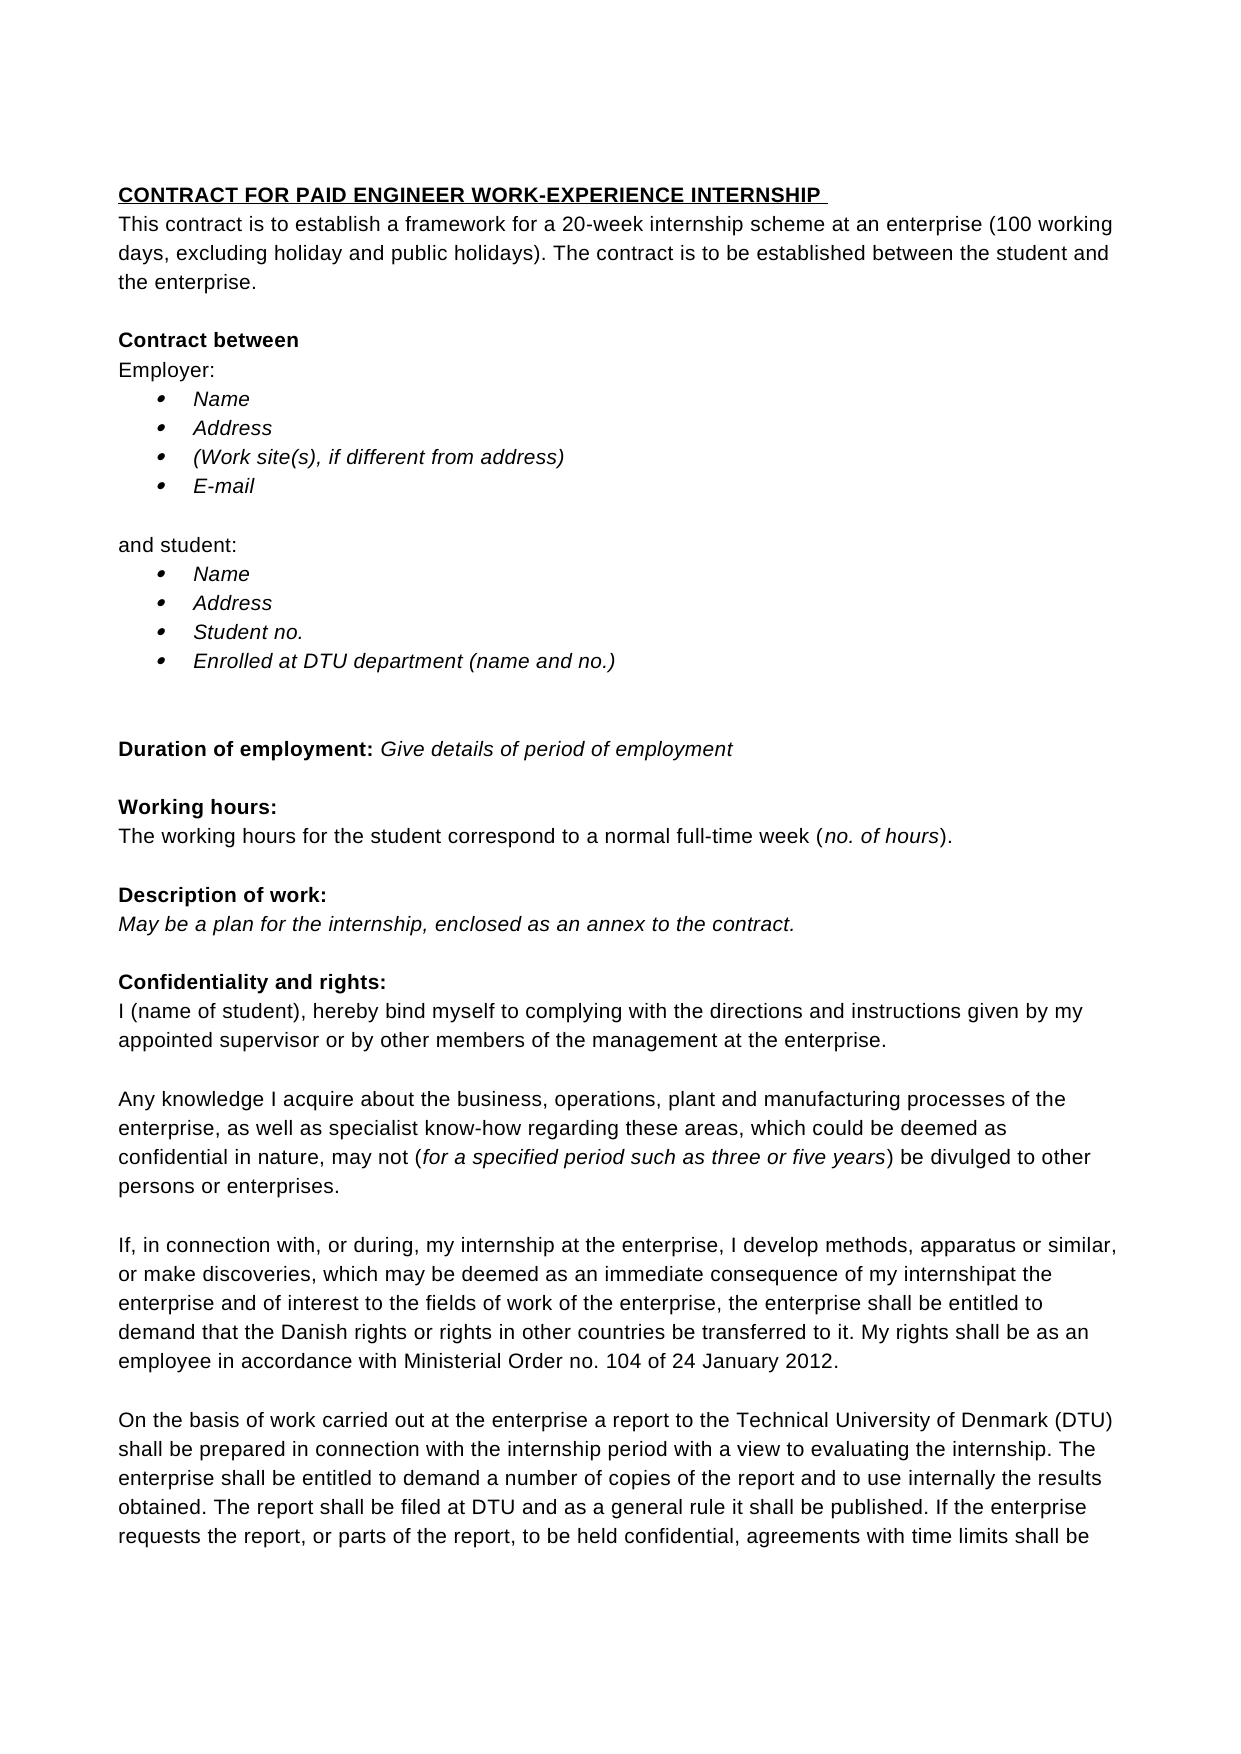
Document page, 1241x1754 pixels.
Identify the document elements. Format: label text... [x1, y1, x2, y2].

text Duration of employment: Give details of period of employment [118, 731, 1122, 761]
list Name [156, 556, 1122, 586]
list Address [156, 586, 1122, 615]
text Description of work: [118, 877, 1122, 906]
list (Work site(s), if different from address) [156, 440, 1122, 469]
list Name [156, 381, 1122, 411]
text Working hours: [118, 790, 1122, 819]
list E-mail [156, 469, 1122, 498]
text and student: [118, 527, 1122, 556]
text Contract between [118, 323, 1122, 352]
text I (name of student), hereby bind myself to complying with the directions and instructions given by my appointed supervisor or by other members of the management at the enterprise. [118, 994, 1122, 1052]
text If, in connection with, or during, my internship at the enterprise, I develop methods, apparatus or similar, or make discoveries, which may be deemed as an immediate consequence of my internshipat the enterprise and of interest to the fields of work of the enterprise, the enterprise shall be entitled to demand that the Danish rights or rights in other countries be transferred to it. My rights shall be as an employee in accordance with Ministerial Order no. 104 of 24 January 2012. [118, 1227, 1122, 1373]
text CONTRACT FOR PAID ENGINEER WORK-EXPERIENCE INTERNSHIP [118, 177, 1122, 206]
text May be a plan for the internship, enclosed as an annex to the contract. [118, 906, 1122, 936]
text This contract is to establish a framework for a 20-week internship scheme at an enterprise (100 working days, excluding holiday and public holidays). The contract is to be established between the student and the enterprise. [118, 206, 1122, 294]
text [118, 1402, 1122, 1548]
text The working hours for the student correspond to a normal full-time week (no. of hours). [118, 819, 1122, 848]
text Employer: [118, 352, 1122, 381]
list Address [156, 411, 1122, 440]
list Student no. [156, 615, 1122, 644]
list Enrolled at DTU department (name and no.) [156, 644, 1122, 673]
text Confidentiality and rights: [118, 965, 1122, 994]
text Any knowledge I acquire about the business, operations, plant and manufacturing processes of the enterprise, as well as specialist know-how regarding these areas, which could be deemed as confidential in nature, may not (for a specified period such as three or five years) be divulged to other persons or enterprises. [118, 1081, 1122, 1198]
